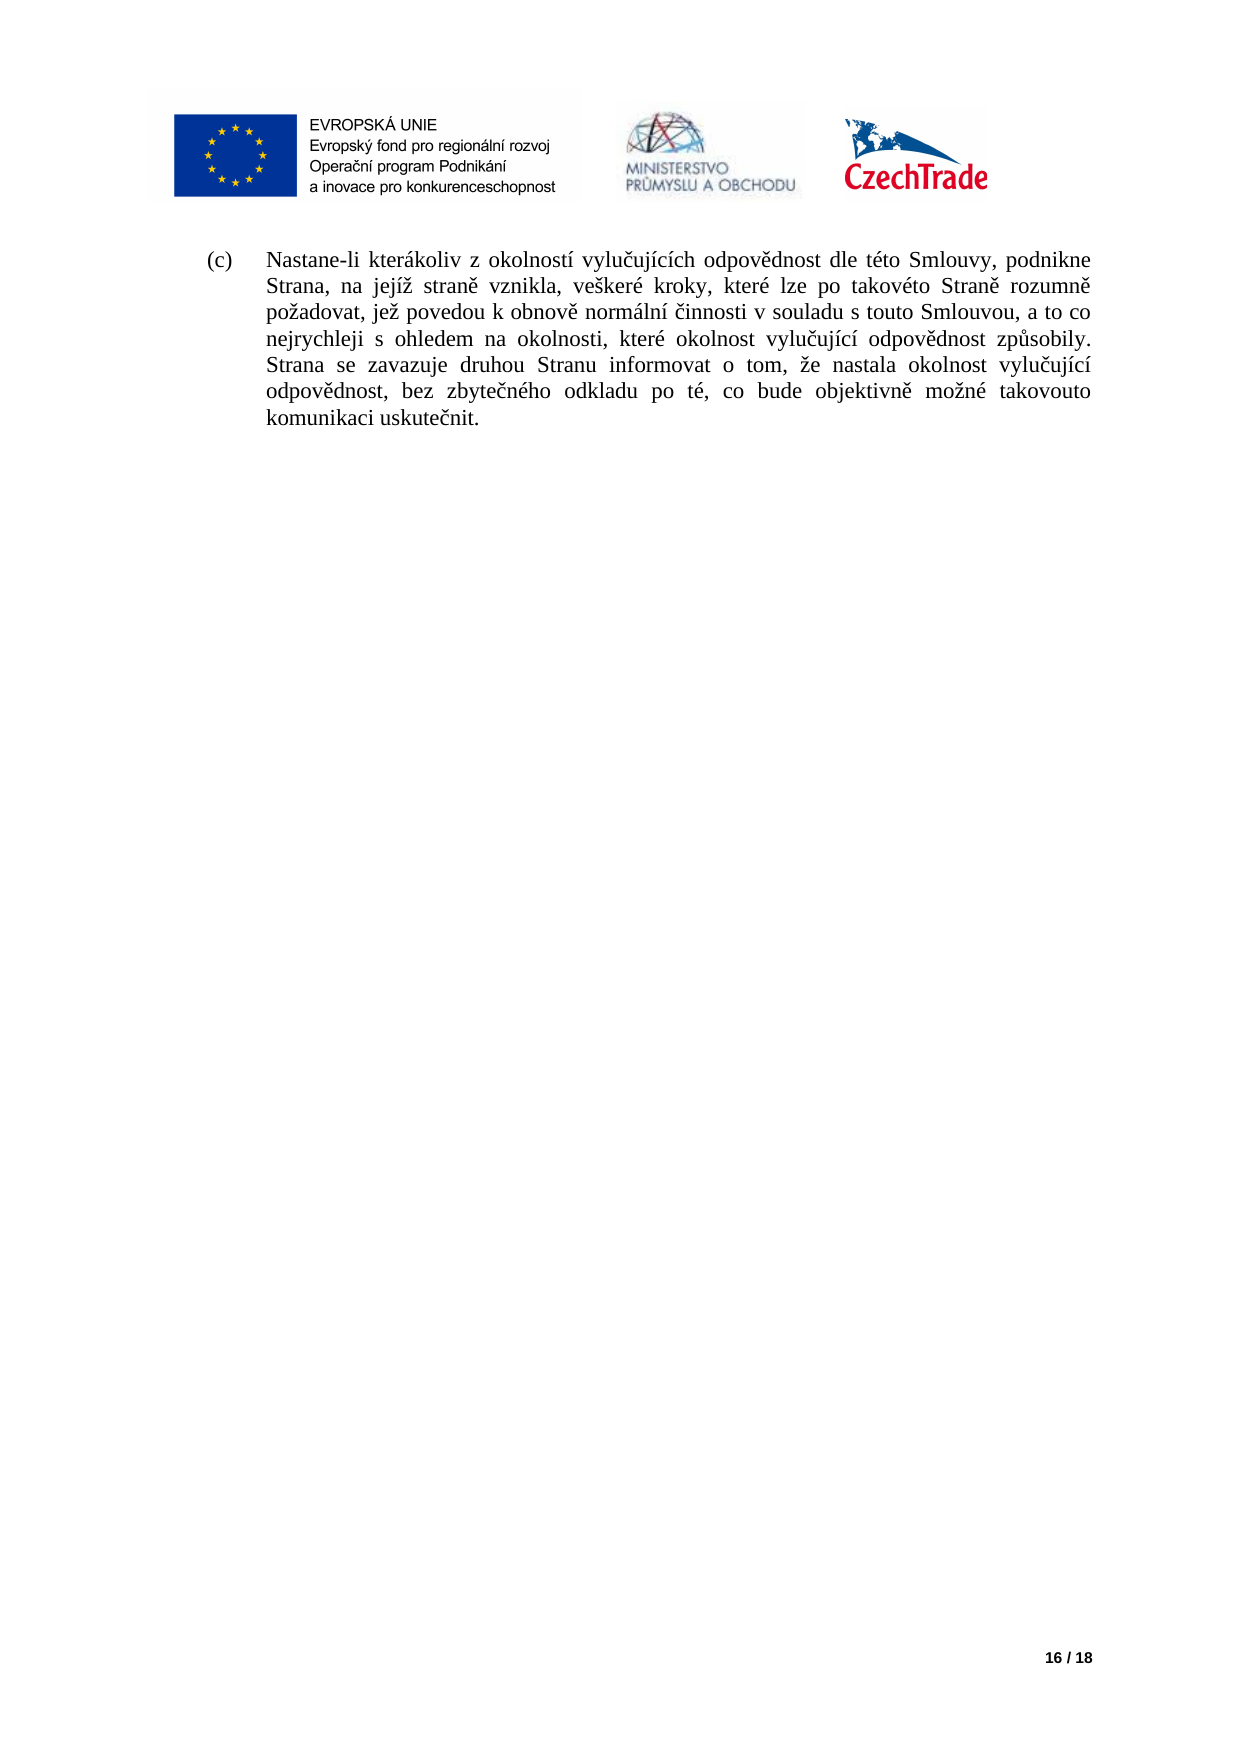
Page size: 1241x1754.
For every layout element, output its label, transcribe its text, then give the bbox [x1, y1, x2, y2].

picture [147, 87, 583, 202]
picture [616, 101, 805, 202]
text Nastane-li kterákoliv z okolností vylučujících odpovědnost dle této Smlouvy, podnikne Strana, na jejíž straně vznikla, veškeré kroky, které lze po takovéto Straně rozumně požadovat, jež povedou k obnově normální činnosti v souladu s touto Smlouvou, a to co nejrychleji s ohledem na okolnosti, které okolnost vylučující odpovědnost způsobily. Strana se zavazuje druhou Stranu informovat o tom, že nastala okolnost vylučující odpovědnost, bez zbytečného odkladu po té, co bude objektivně možné takovouto komunikaci uskutečnit. [207, 246, 1092, 430]
picture [845, 107, 988, 202]
